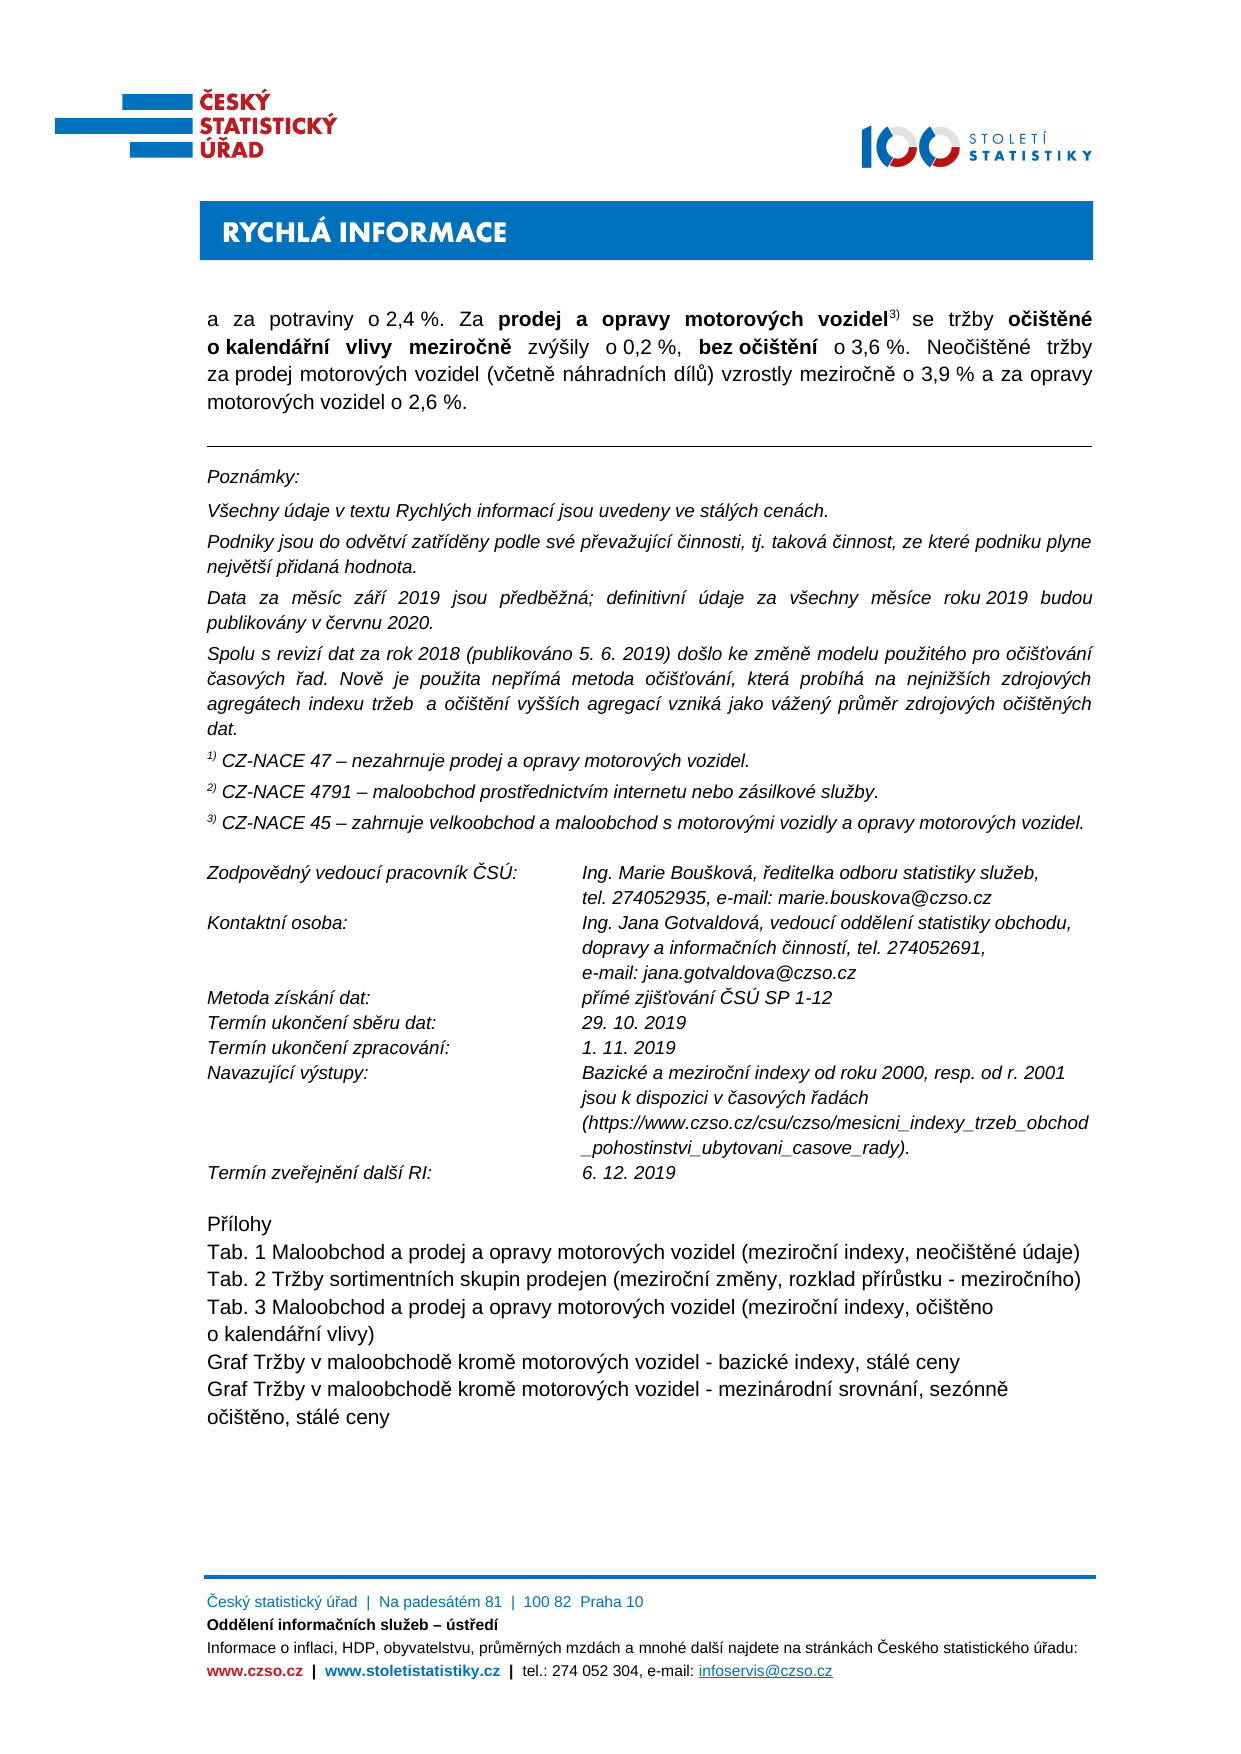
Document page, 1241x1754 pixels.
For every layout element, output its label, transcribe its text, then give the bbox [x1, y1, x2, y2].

text Graf Tržby v maloobchodě kromě motorových vozidel - mezinárodní srovnání, sezónně očištěno, stálé ceny [207, 1377, 1092, 1428]
picture [861, 126, 1092, 168]
text 1) CZ-NACE 47 – nezahrnuje prodej a opravy motorových vozidel. [207, 727, 1092, 758]
text Data za měsíc září 2019 jsou předběžná; definitivní údaje za všechny měsíce roku 2019 budou publikovány v červnu 2020. [207, 565, 1092, 621]
text 3) CZ-NACE 45 – zahrnuje velkoobchod a maloobchod s motorovými vozidly a opravy motorových vozidel. [207, 790, 1092, 834]
text Graf Tržby v maloobchodě kromě motorových vozidel - bazické indexy, stálé ceny [207, 1349, 1092, 1373]
text Termín ukončení zpracování: 1. 11. 2019 [207, 1034, 1092, 1059]
text 2) CZ-NACE 4791 – maloobchod prostřednictvím internetu nebo zásilkové služby. [207, 758, 1092, 790]
text Podniky jsou do odvětví zatříděny podle své převažující činnosti, tj. taková činnost, ze které podniku plyne největší přidaná hodnota. [207, 508, 1092, 565]
text Metoda získání dat: přímé zjišťování ČSÚ SP 1-12 [207, 984, 1092, 1009]
text Všechny údaje v textu Rychlých informací jsou uvedeny ve stálých cenách. [207, 477, 1092, 508]
text Tab. 3 Maloobchod a prodej a opravy motorových vozidel (meziroční indexy, očištěno o kalendářní vlivy) [207, 1294, 1092, 1346]
text Přílohy [207, 1212, 1092, 1236]
text Kontaktní osoba: Ing. Jana Gotvaldová, vedoucí oddělení statistiky obchodu, dopravy a informačních činností, tel. 274052691, e-mail: jana.gotvaldova@czso.cz [207, 909, 1092, 984]
text Navazující výstupy: Bazické a meziroční indexy od roku 2000, resp. od r. 2001 jsou k dispozici v časových řadách (https://www.czso.cz/csu/czso/mesicni_indexy_trzeb_obchod_pohostinstvi_ubytovani_casove_rady). [207, 1059, 1092, 1159]
text Spolu s revizí dat za rok 2018 (publikováno 5. 6. 2019) došlo ke změně modelu použitého pro očišťování časových řad. Nově je použita nepřímá metoda očišťování, která probíhá na nejnižších zdrojových agregátech indexu tržeb a očištění vyšších agregací vzniká jako vážený průměr zdrojových očištěných dat. [207, 621, 1092, 727]
text Termín zveřejnění další RI: 6. 12. 2019 [207, 1159, 1092, 1184]
text Tab. 2 Tržby sortimentních skupin prodejen (meziroční změny, rozklad přírůstku - meziročního) [207, 1267, 1092, 1291]
text Termín ukončení sběru dat: 29. 10. 2019 [207, 1009, 1092, 1034]
text Zodpovědný vedoucí pracovník ČSÚ: Ing. Marie Boušková, ředitelka odboru statistiky služeb, tel. 274052935, e-mail: marie.bouskova@czso.cz [207, 859, 1092, 909]
text Poznámky: [207, 447, 1092, 477]
text Tab. 1 Maloobchod a prodej a opravy motorových vozidel (meziroční indexy, neočištěné údaje) [207, 1239, 1092, 1263]
